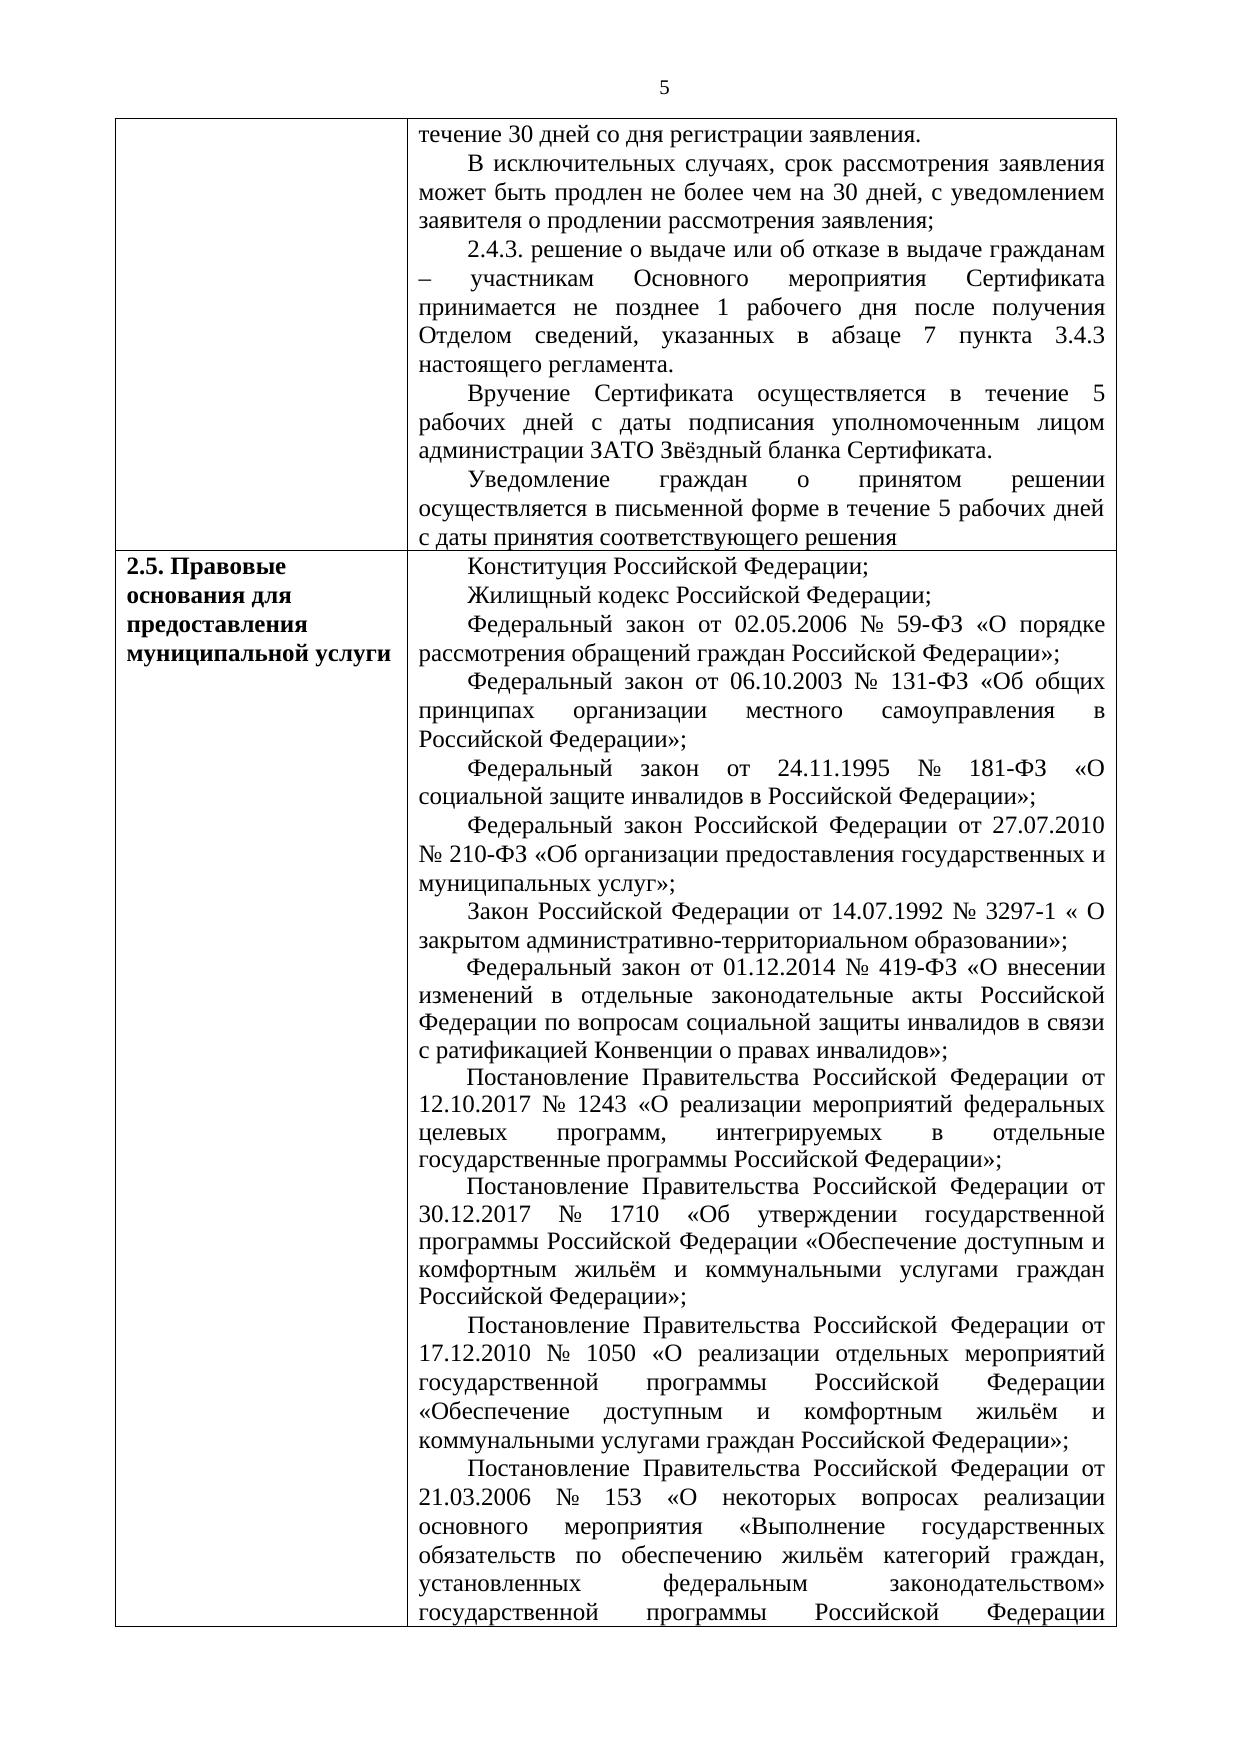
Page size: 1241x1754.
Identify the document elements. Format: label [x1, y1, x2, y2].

table_cell [116, 119, 407, 550]
table_cell [408, 551, 1116, 1626]
table_cell [408, 119, 1116, 550]
table_cell [116, 551, 407, 1626]
